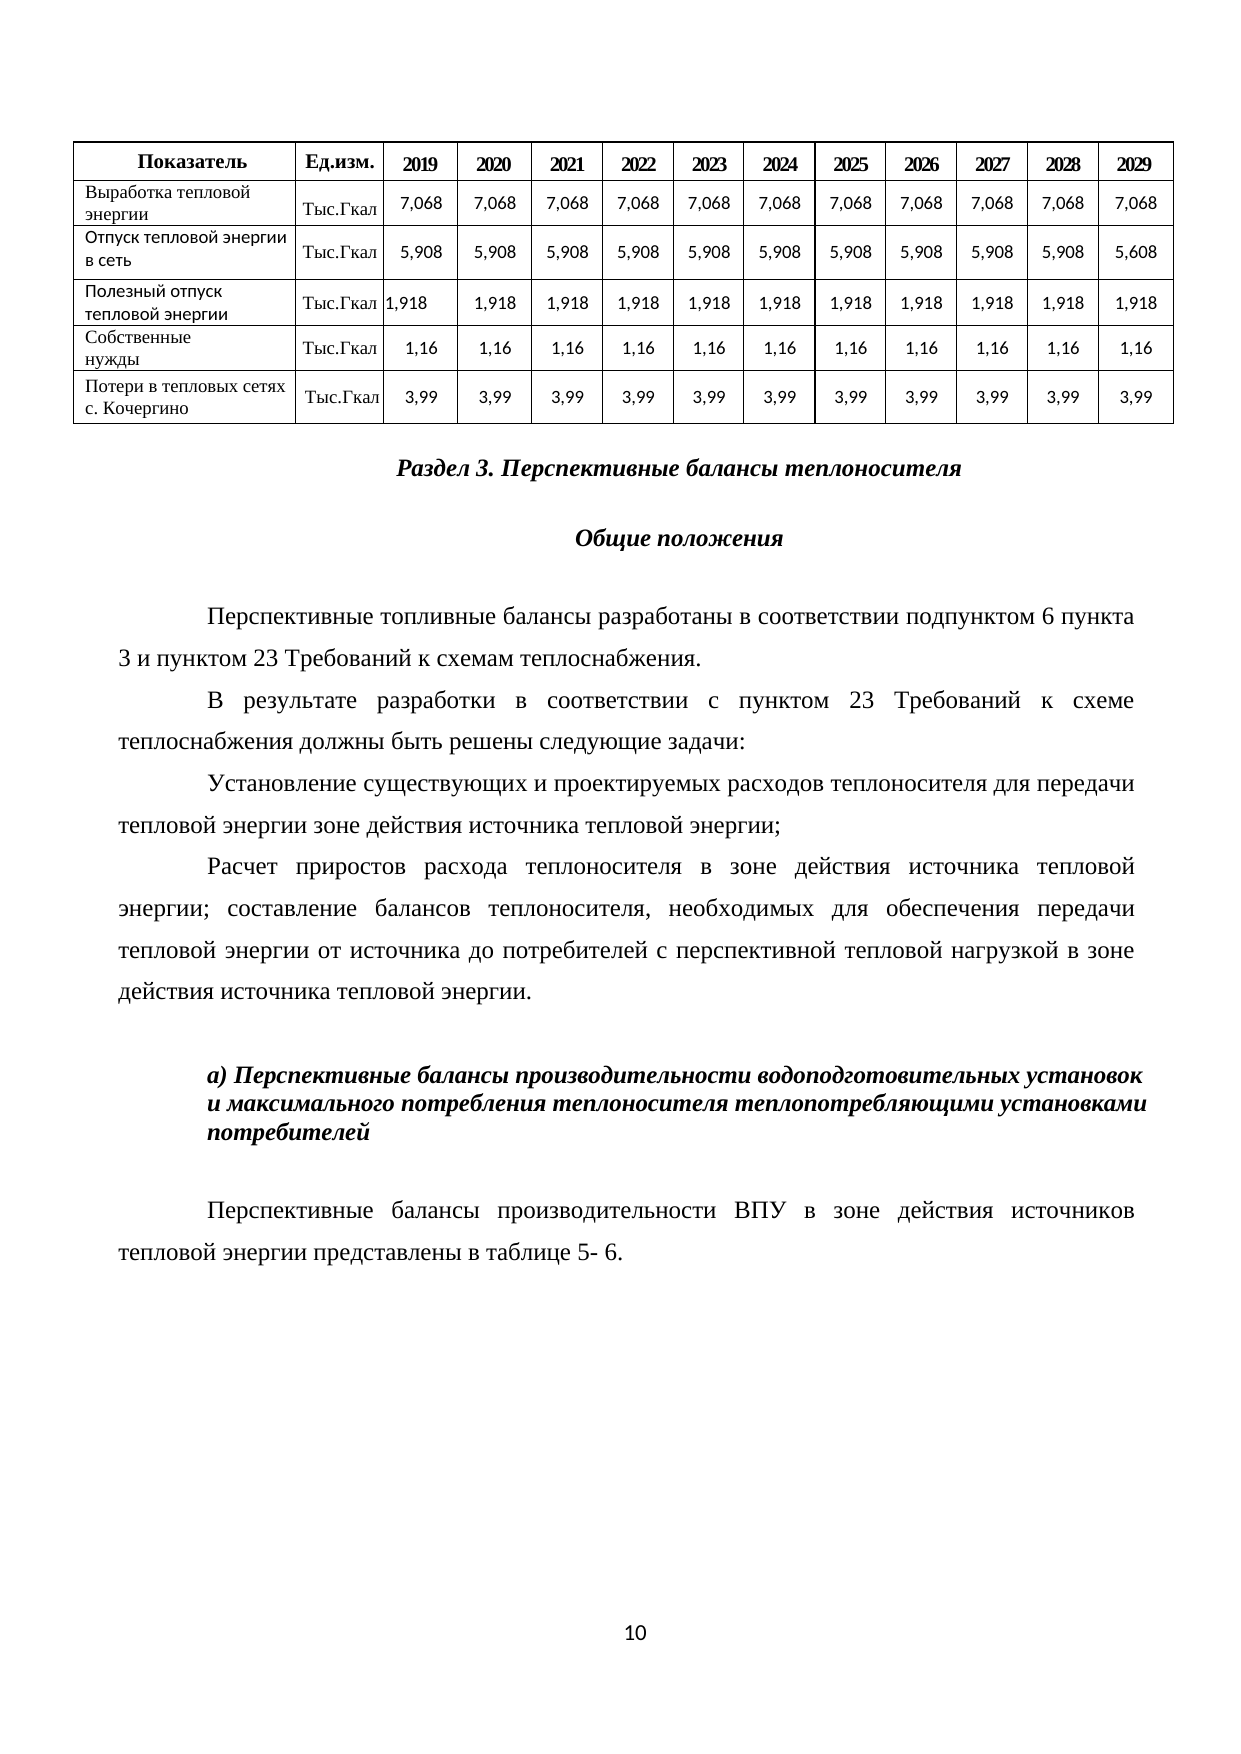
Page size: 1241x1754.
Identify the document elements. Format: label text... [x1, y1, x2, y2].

table_cell 5,908 [886, 226, 956, 278]
table_cell 3,99 [957, 371, 1027, 423]
table_header 2024 [744, 143, 814, 180]
text Установление существующих и проектируемых расходов теплоносителя для передачи тепловой энергии зоне действия источника тепловой энергии; [118, 768, 1136, 838]
table_cell 7,068 [458, 181, 531, 224]
table_header 2022 [603, 143, 673, 180]
table_cell 7,068 [744, 181, 814, 224]
table_header Показатель [74, 143, 295, 180]
table_cell 1,918 [744, 280, 814, 325]
text Общие положения [207, 523, 1152, 552]
table_cell 1,918 [1099, 280, 1173, 325]
table_header 2023 [674, 143, 743, 180]
table_cell 5,908 [384, 226, 457, 278]
table_cell 3,99 [1099, 371, 1173, 423]
table_cell 1,16 [744, 326, 814, 369]
table_cell 1,16 [384, 326, 457, 369]
table_cell Тыс.Гкал [296, 280, 383, 325]
table_cell 1,16 [957, 326, 1027, 369]
table_cell 3,99 [1028, 371, 1098, 423]
table_cell 3,99 [816, 371, 885, 423]
table_cell Полезный отпуск тепловой энергии [74, 280, 295, 325]
table_cell 1,16 [674, 326, 743, 369]
table_cell 5,908 [532, 226, 602, 278]
table_cell Потери в тепловых сетях с. Кочергино [74, 371, 295, 423]
table_cell 1,16 [886, 326, 956, 369]
table_cell Выработка тепловой энергии [74, 181, 295, 224]
text Расчет приростов расхода теплоносителя в зоне действия источника тепловой энергии; составление балансов теплоносителя, необходимых для обеспечения передачи тепловой энергии от источника до потребителей с перспективной тепловой нагрузкой в зоне действия источника тепловой энергии. [118, 851, 1136, 1005]
table_cell 1,16 [458, 326, 531, 369]
table_cell 1,16 [532, 326, 602, 369]
table_cell 7,068 [603, 181, 673, 224]
table_cell Отпуск тепловой энергии в сеть [74, 226, 295, 278]
table_cell Тыс.Гкал [296, 371, 383, 423]
table_cell Тыс.Гкал [296, 326, 383, 369]
table_cell 5,908 [744, 226, 814, 278]
table_cell 1,918 [957, 280, 1027, 325]
table_cell 1,918 [886, 280, 956, 325]
table_cell 1,16 [1028, 326, 1098, 369]
text В результате разработки в соответствии с пунктом 23 Требований к схеме теплоснабжения должны быть решены следующие задачи: [118, 685, 1136, 755]
table_cell 5,908 [458, 226, 531, 278]
table_header Ед.изм. [296, 143, 383, 180]
table_cell 1,16 [816, 326, 885, 369]
text Перспективные топливные балансы разработаны в соответствии подпунктом 6 пункта 3 и пунктом 23 Требований к схемам теплоснабжения. [118, 601, 1136, 672]
table_cell 7,068 [816, 181, 885, 224]
table_cell 1,918 [674, 280, 743, 325]
table_cell 7,068 [674, 181, 743, 224]
text а) Перспективные балансы производительности водоподготовительных установок и максимального потребления теплоносителя теплопотребляющими установками потребителей [207, 1060, 1152, 1146]
table_header 2026 [886, 143, 956, 180]
text Перспективные балансы производительности ВПУ в зоне действия источников тепловой энергии представлены в таблице 5- 6. [118, 1195, 1136, 1265]
table_cell 1,918 [1028, 280, 1098, 325]
table_cell 3,99 [674, 371, 743, 423]
table_cell 3,99 [384, 371, 457, 423]
table_cell 7,068 [532, 181, 602, 224]
table_cell 5,908 [1028, 226, 1098, 278]
table_cell 5,908 [603, 226, 673, 278]
table_header 2029 [1099, 143, 1173, 180]
table_cell 7,068 [1099, 181, 1173, 224]
table_cell 5,908 [674, 226, 743, 278]
table_cell 1,918 [384, 280, 457, 325]
table_cell 3,99 [603, 371, 673, 423]
table_cell 5,608 [1099, 226, 1173, 278]
table_cell Тыс.Гкал [296, 226, 383, 278]
table_cell 7,068 [957, 181, 1027, 224]
table_cell 3,99 [458, 371, 531, 423]
table_cell 3,99 [532, 371, 602, 423]
table_cell 7,068 [384, 181, 457, 224]
table_cell Собственные нужды [74, 326, 295, 369]
table_header 2027 [957, 143, 1027, 180]
table_header 2021 [532, 143, 602, 180]
table_cell 1,16 [1099, 326, 1173, 369]
table_header 2019 [384, 143, 457, 180]
table_cell 5,908 [816, 226, 885, 278]
table_cell Тыс.Гкал [296, 181, 383, 224]
table_cell 5,908 [957, 226, 1027, 278]
text Раздел 3. Перспективные балансы теплоносителя [118, 453, 1152, 482]
table_cell 1,16 [603, 326, 673, 369]
table_header 2020 [458, 143, 531, 180]
table_cell 7,068 [1028, 181, 1098, 224]
table_cell 3,99 [886, 371, 956, 423]
table_cell 1,918 [532, 280, 602, 325]
table_header 2028 [1028, 143, 1098, 180]
table_cell 1,918 [816, 280, 885, 325]
table_cell 1,918 [458, 280, 531, 325]
table_header 2025 [816, 143, 885, 180]
table_cell 7,068 [886, 181, 956, 224]
table_cell 1,918 [603, 280, 673, 325]
table_cell 3,99 [744, 371, 814, 423]
